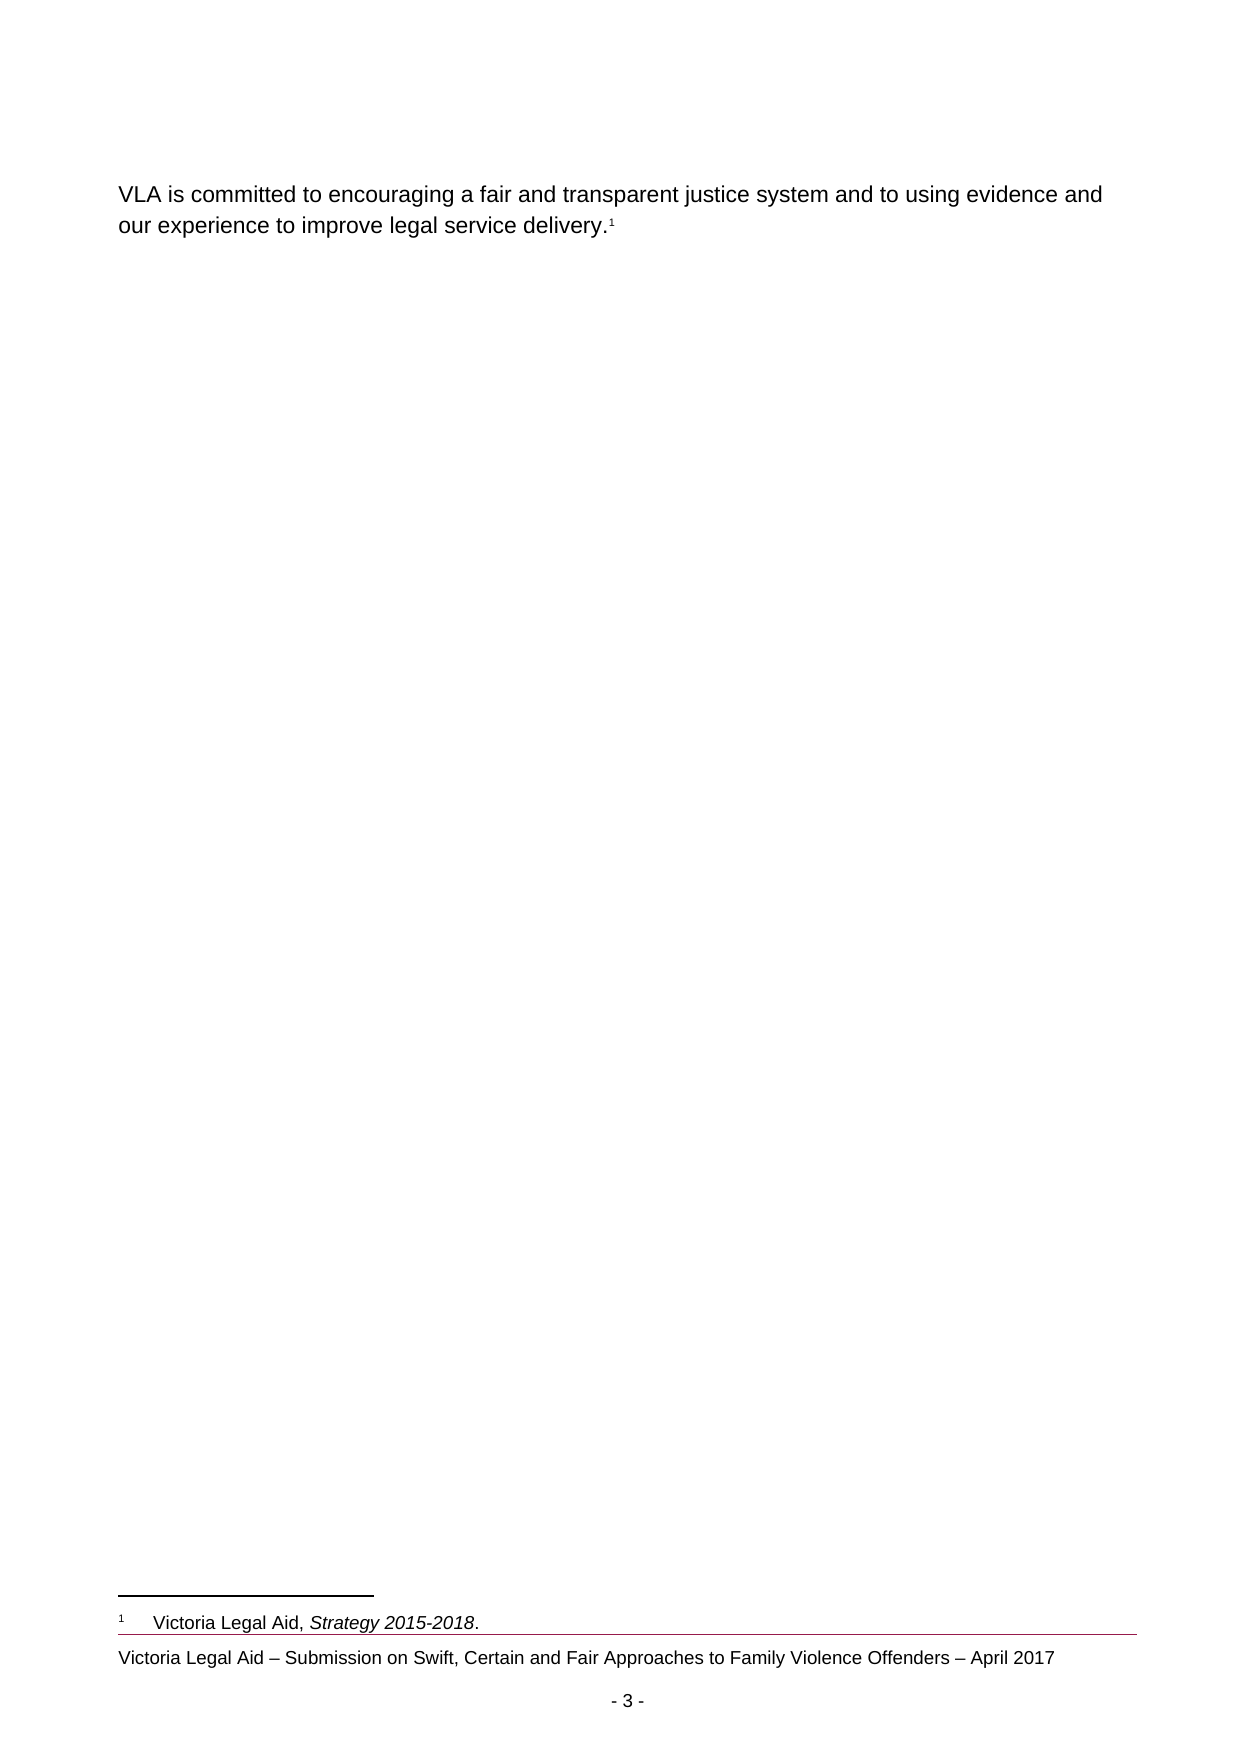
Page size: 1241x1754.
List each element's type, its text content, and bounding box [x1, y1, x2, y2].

text VLA is committed to encouraging a fair and transparent justice system and to using evidence and our experience to improve legal service delivery. [118, 176, 1137, 239]
